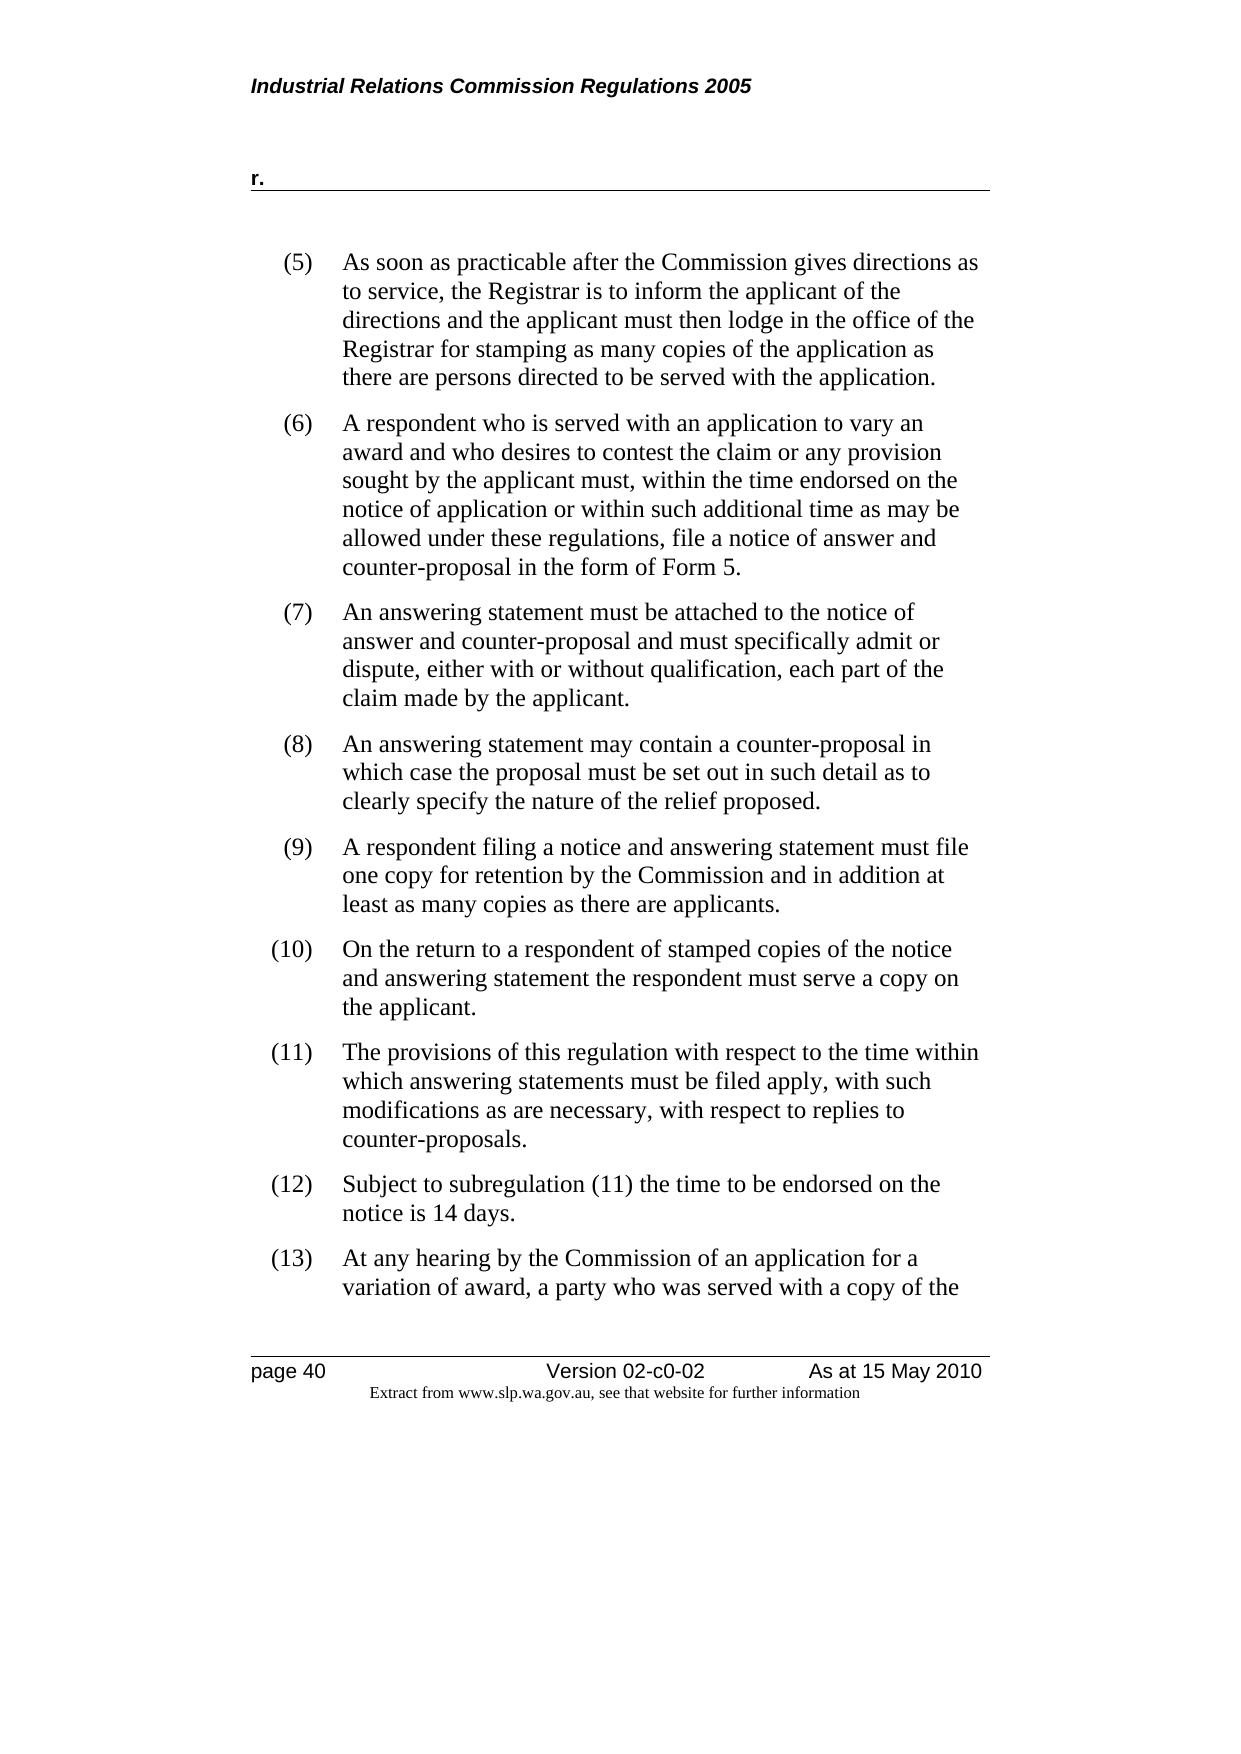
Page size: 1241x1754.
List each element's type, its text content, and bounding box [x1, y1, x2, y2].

text (6) A respondent who is served with an application to vary an award and who desires to contest the claim or any provision sought by the applicant must, within the time endorsed on the notice of application or within such additional time as may be allowed under these regulations, file a notice of answer and counter-proposal in the form of Form 5. [251, 408, 990, 580]
text (10) On the return to a respondent of stamped copies of the notice and answering statement the respondent must serve a copy on the applicant. [251, 934, 990, 1021]
text (12) Subject to subregulation (11) the time to be endorsed on the notice is 14 days. [251, 1169, 990, 1227]
text (9) A respondent filing a notice and answering statement must file one copy for retention by the Commission and in addition at least as many copies as there are applicants. [251, 832, 990, 918]
text (7) An answering statement must be attached to the notice of answer and counter-proposal and must specifically admit or dispute, either with or without qualification, each part of the claim made by the applicant. [251, 597, 990, 712]
text (8) An answering statement may contain a counter-proposal in which case the proposal must be set out in such detail as to clearly specify the nature of the relief proposed. [251, 729, 990, 815]
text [251, 1243, 990, 1301]
text (5) As soon as practicable after the Commission gives directions as to service, the Registrar is to inform the applicant of the directions and the applicant must then lodge in the office of the Registrar for stamping as many copies of the application as there are persons directed to be served with the application. [251, 247, 990, 391]
text (11) The provisions of this regulation with respect to the time within which answering statements must be filed apply, with such modifications as are necessary, with respect to replies to counter-proposals. [251, 1037, 990, 1152]
